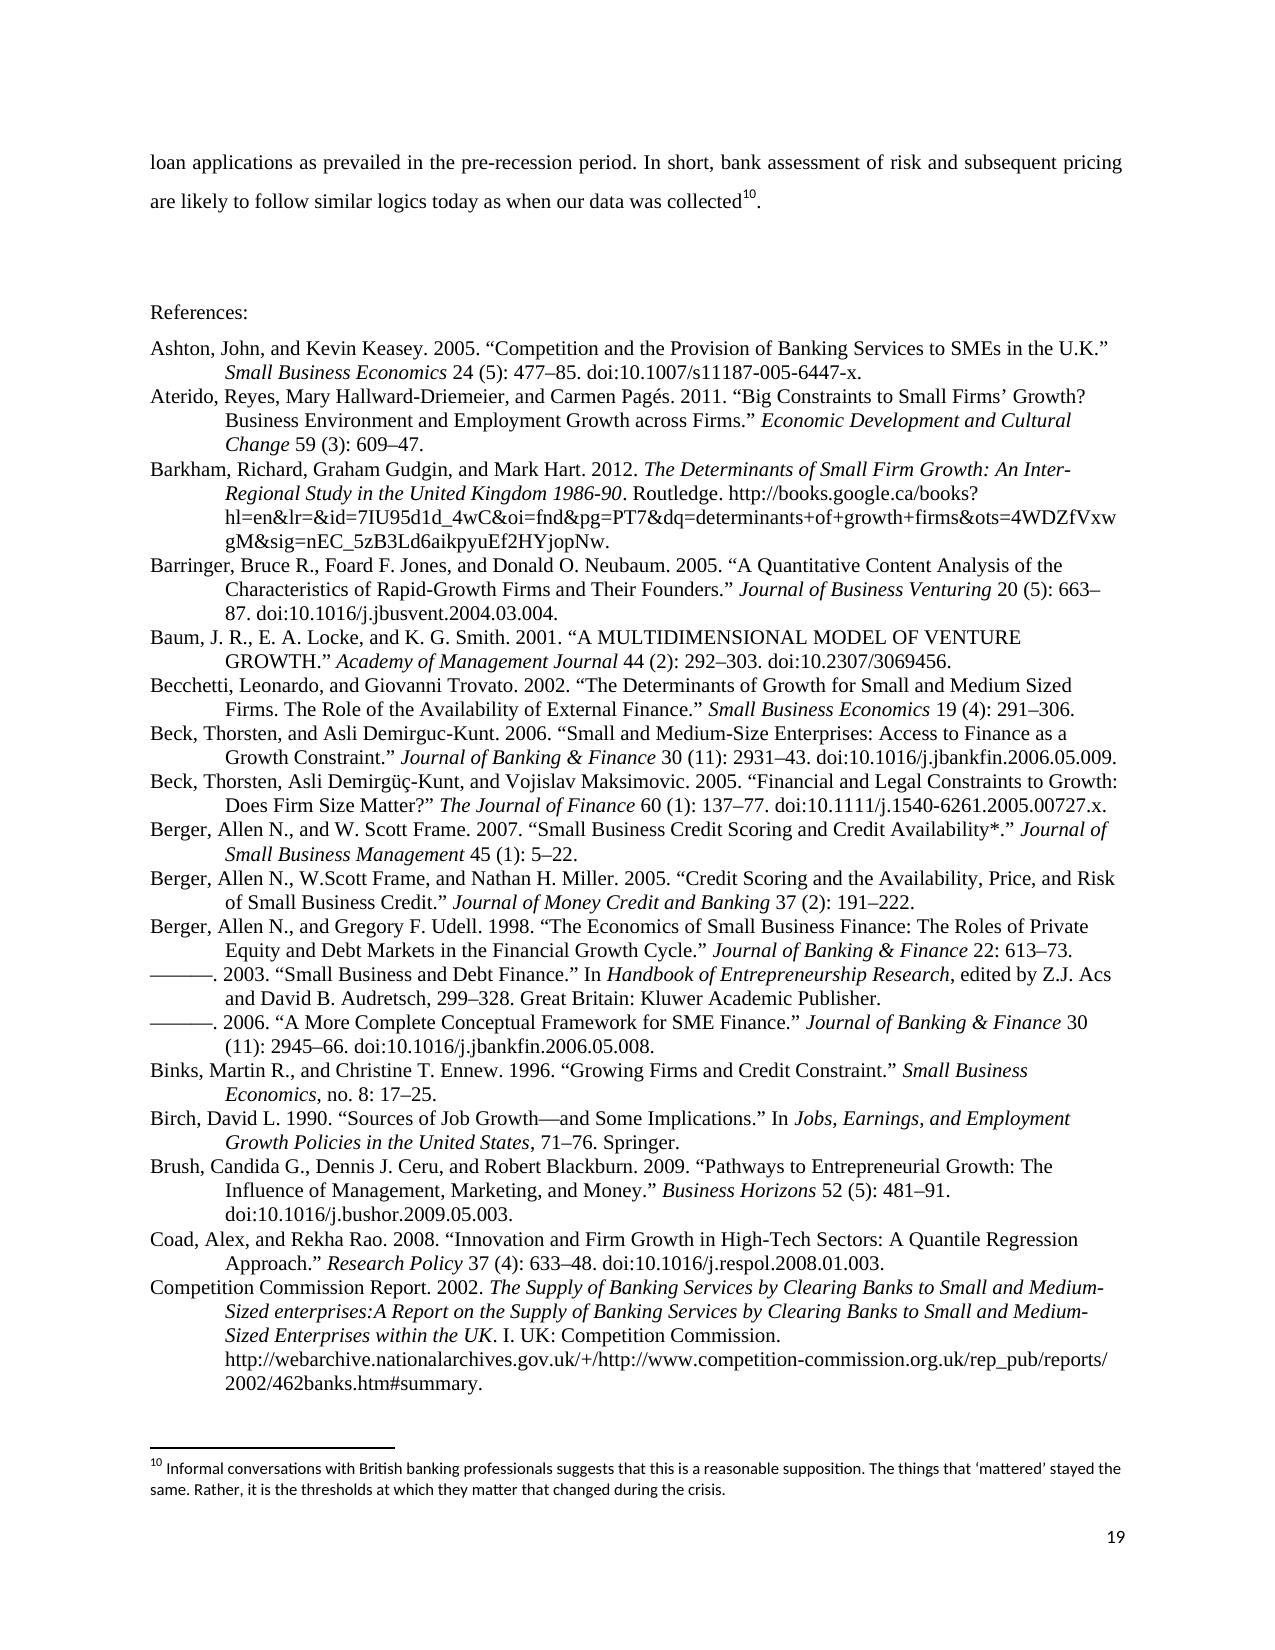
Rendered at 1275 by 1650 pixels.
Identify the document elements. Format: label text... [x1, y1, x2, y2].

text Becchetti, Leonardo, and Giovanni Trovato. 2002. “The Determinants of Growth for Small and Medium Sized Firms. The Role of the Availability of External Finance.” Small Business Economics 19 (4): 291–306. [150, 673, 1125, 721]
text Ashton, John, and Kevin Keasey. 2005. “Competition and the Provision of Banking Services to SMEs in the U.K.” Small Business Economics 24 (5): 477–85. doi:10.1007/s11187-005-6447-x. [150, 336, 1125, 384]
text Aterido, Reyes, Mary Hallward-Driemeier, and Carmen Pagés. 2011. “Big Constraints to Small Firms’ Growth? Business Environment and Employment Growth across Firms.” Economic Development and Cultural Change 59 (3): 609–47. [150, 384, 1125, 456]
text Berger, Allen N., and Gregory F. Udell. 1998. “The Economics of Small Business Finance: The Roles of Private Equity and Debt Markets in the Financial Growth Cycle.” Journal of Banking & Finance 22: 613–73. [150, 914, 1125, 962]
text ———. 2003. “Small Business and Debt Finance.” In Handbook of Entrepreneurship Research, edited by Z.J. Acs and David B. Audretsch, 299–328. Great Britain: Kluwer Academic Publisher. [150, 962, 1125, 1010]
text Competition Commission Report. 2002. The Supply of Banking Services by Clearing Banks to Small and Medium-Sized enterprises:A Report on the Supply of Banking Services by Clearing Banks to Small and Medium-Sized Enterprises within the UK. I. UK: Competition Commission. http://webarchive.nationalarchives.gov.uk/+/http://www.competition-commission.org.uk/rep_pub/reports/2002/462banks.htm#summary. [150, 1274, 1125, 1395]
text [150, 150, 1125, 214]
text Baum, J. R., E. A. Locke, and K. G. Smith. 2001. “A MULTIDIMENSIONAL MODEL OF VENTURE GROWTH.” Academy of Management Journal 44 (2): 292–303. doi:10.2307/3069456. [150, 625, 1125, 673]
text Beck, Thorsten, Asli Demirgüç-Kunt, and Vojislav Maksimovic. 2005. “Financial and Legal Constraints to Growth: Does Firm Size Matter?” The Journal of Finance 60 (1): 137–77. doi:10.1111/j.1540-6261.2005.00727.x. [150, 769, 1125, 817]
text Beck, Thorsten, and Asli Demirguc-Kunt. 2006. “Small and Medium-Size Enterprises: Access to Finance as a Growth Constraint.” Journal of Banking & Finance 30 (11): 2931–43. doi:10.1016/j.jbankfin.2006.05.009. [150, 721, 1125, 769]
text References: [150, 300, 1125, 324]
text Barkham, Richard, Graham Gudgin, and Mark Hart. 2012. The Determinants of Small Firm Growth: An Inter-Regional Study in the United Kingdom 1986-90. Routledge. http://books.google.ca/books?hl=en&lr=&id=7IU95d1d_4wC&oi=fnd&pg=PT7&dq=determinants+of+growth+firms&ots=4WDZfVxwgM&sig=nEC_5zB3Ld6aikpyuEf2HYjopNw. [150, 456, 1125, 553]
text Coad, Alex, and Rekha Rao. 2008. “Innovation and Firm Growth in High-Tech Sectors: A Quantile Regression Approach.” Research Policy 37 (4): 633–48. doi:10.1016/j.respol.2008.01.003. [150, 1226, 1125, 1274]
text Berger, Allen N., W.Scott Frame, and Nathan H. Miller. 2005. “Credit Scoring and the Availability, Price, and Risk of Small Business Credit.” Journal of Money Credit and Banking 37 (2): 191–222. [150, 866, 1125, 914]
text Berger, Allen N., and W. Scott Frame. 2007. “Small Business Credit Scoring and Credit Availability*.” Journal of Small Business Management 45 (1): 5–22. [150, 817, 1125, 866]
text Brush, Candida G., Dennis J. Ceru, and Robert Blackburn. 2009. “Pathways to Entrepreneurial Growth: The Influence of Management, Marketing, and Money.” Business Horizons 52 (5): 481–91. doi:10.1016/j.bushor.2009.05.003. [150, 1154, 1125, 1226]
text Birch, David L. 1990. “Sources of Job Growth—and Some Implications.” In Jobs, Earnings, and Employment Growth Policies in the United States, 71–76. Springer. [150, 1106, 1125, 1154]
text Binks, Martin R., and Christine T. Ennew. 1996. “Growing Firms and Credit Constraint.” Small Business Economics, no. 8: 17–25. [150, 1058, 1125, 1106]
text Barringer, Bruce R., Foard F. Jones, and Donald O. Neubaum. 2005. “A Quantitative Content Analysis of the Characteristics of Rapid-Growth Firms and Their Founders.” Journal of Business Venturing 20 (5): 663–87. doi:10.1016/j.jbusvent.2004.03.004. [150, 553, 1125, 625]
text ———. 2006. “A More Complete Conceptual Framework for SME Finance.” Journal of Banking & Finance 30 (11): 2945–66. doi:10.1016/j.jbankfin.2006.05.008. [150, 1010, 1125, 1058]
